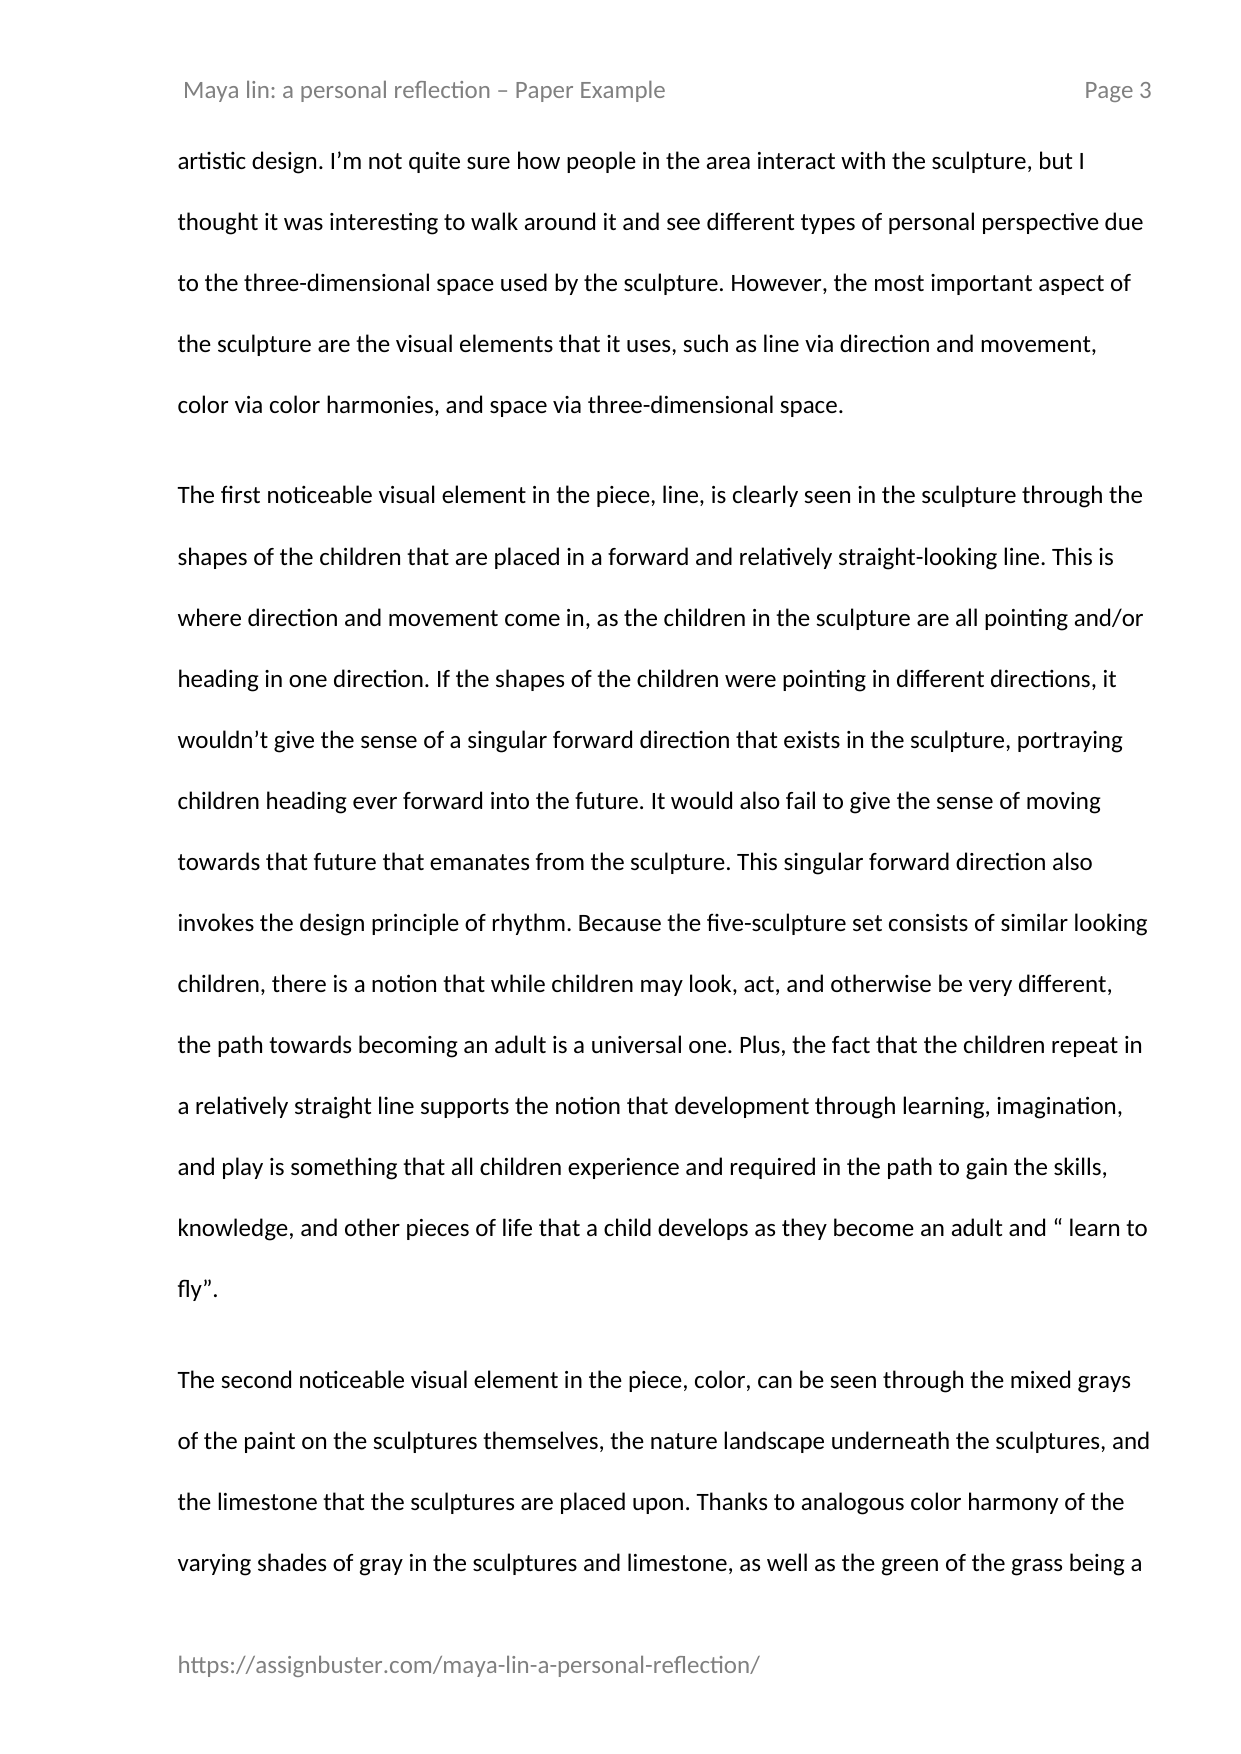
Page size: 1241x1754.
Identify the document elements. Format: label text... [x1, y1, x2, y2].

text The first noticeable visual element in the piece, line, is clearly seen in the sculpture through the shapes of the children that are placed in a forward and relatively straight-looking line. This is where direction and movement come in, as the children in the sculpture are all pointing and/or heading in one direction. If the shapes of the children were pointing in different directions, it wouldn’t give the sense of a singular forward direction that exists in the sculpture, portraying children heading ever forward into the future. It would also fail to give the sense of moving towards that future that emanates from the sculpture. This singular forward direction also invokes the design principle of rhythm. Because the five-sculpture set consists of similar looking children, there is a notion that while children may look, act, and otherwise be very different, the path towards becoming an adult is a universal one. Plus, the fact that the children repeat in a relatively straight line supports the notion that development through learning, imagination, and play is something that all children experience and required in the path to gain the skills, knowledge, and other pieces of life that a child develops as they become an adult and “ learn to fly”. [177, 480, 1152, 1304]
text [177, 145, 1152, 420]
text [177, 1364, 1152, 1577]
